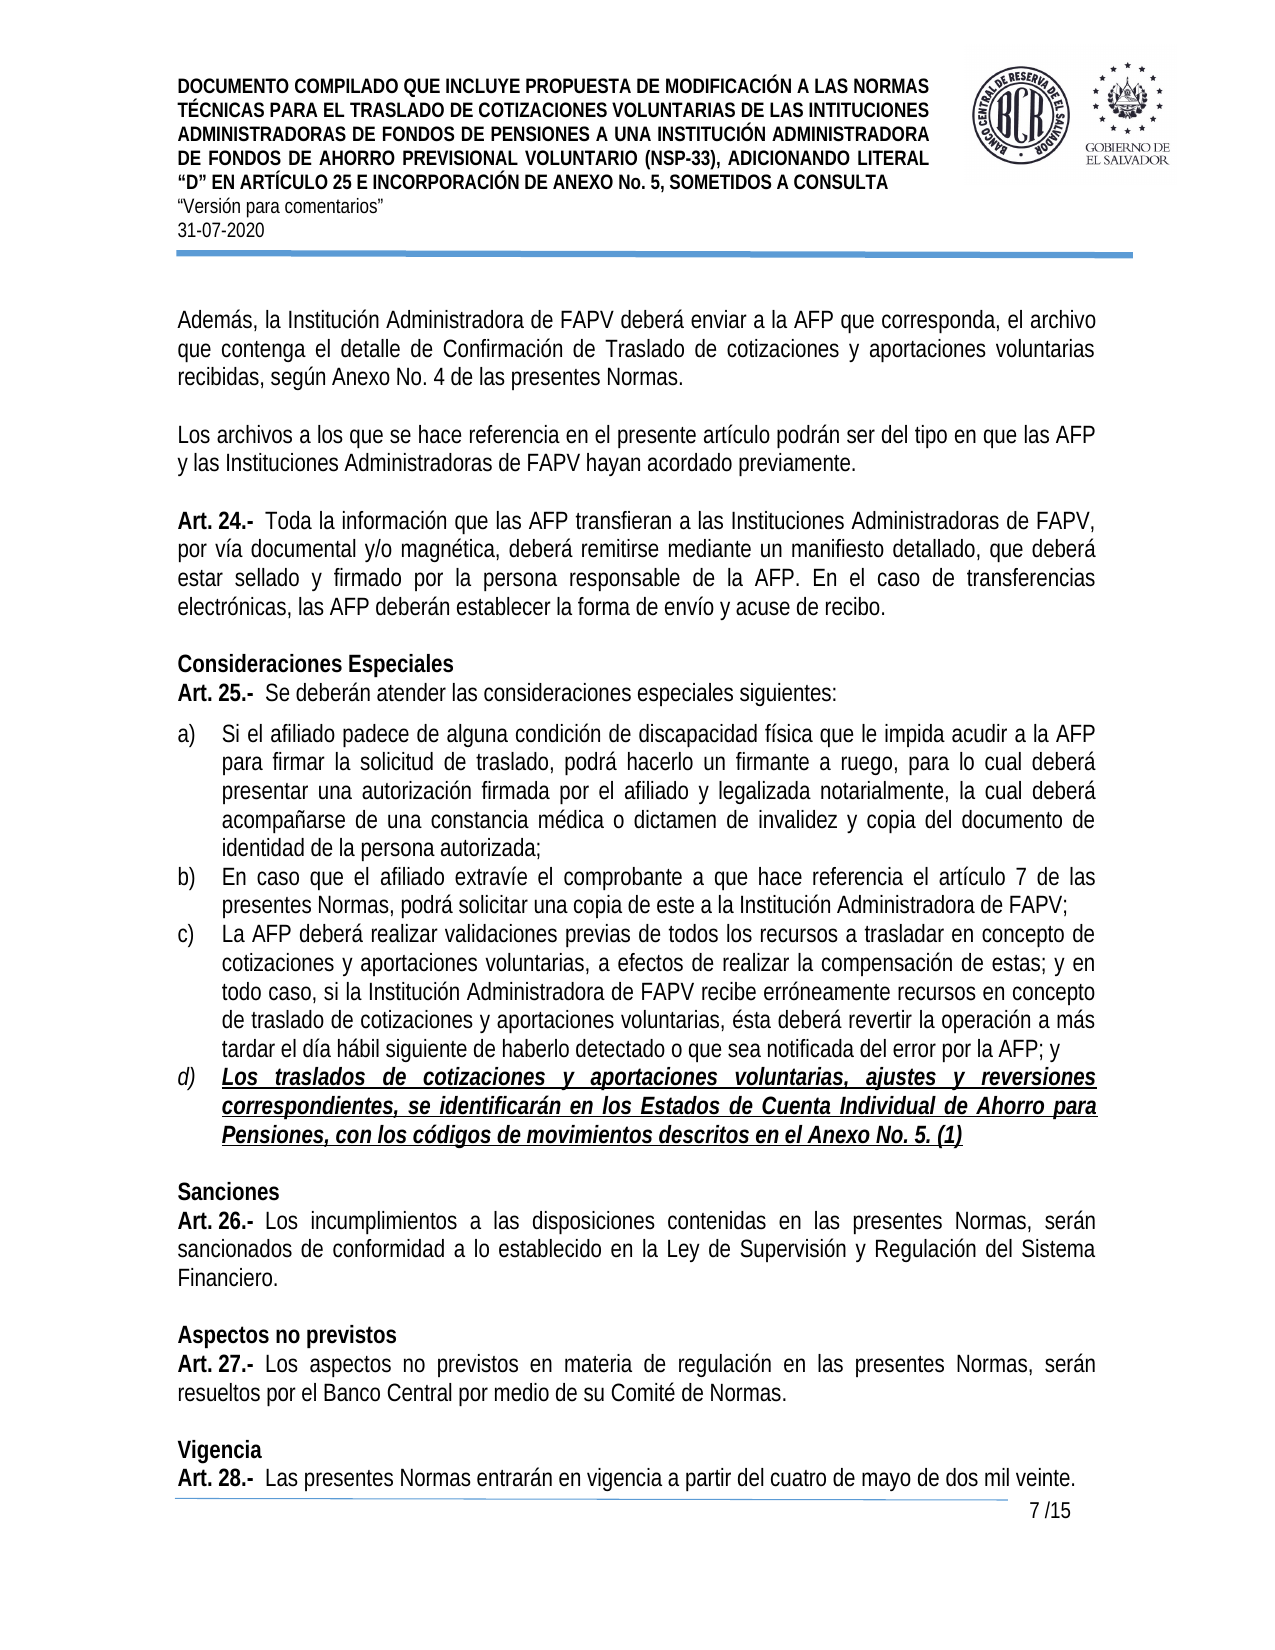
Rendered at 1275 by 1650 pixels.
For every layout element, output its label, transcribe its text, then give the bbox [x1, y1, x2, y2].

text Consideraciones Especiales [177, 649, 1098, 677]
list Los aspectos no previstos en materia de regulación en las presentes Normas, serán resueltos por el Banco Central por medio de su Comité de Normas. [177, 1349, 1098, 1406]
text Además, la Institución Administradora de FAPV deberá enviar a la AFP que corresponda, el archivo que contenga el detalle de Confirmación de Traslado de cotizaciones y aportaciones voluntarias recibidas, según Anexo No. 4 de las presentes Normas. [177, 305, 1098, 391]
text Vigencia [177, 1435, 1098, 1463]
list Si el afiliado padece de alguna condición de discapacidad física que le impida acudir a la AFP para firmar la solicitud de traslado, podrá hacerlo un firmante a ruego, para lo cual deberá presentar una autorización firmada por el afiliado y legalizada notarialmente, la cual deberá acompañarse de una constancia médica o dictamen de invalidez y copia del documento de identidad de la persona autorizada; [177, 719, 1098, 862]
list En caso que el afiliado extravíe el comprobante a que hace referencia el artículo 7 de las presentes Normas, podrá solicitar una copia de este a la Institución Administradora de FAPV; [177, 862, 1098, 919]
text Aspectos no previstos [177, 1320, 1098, 1349]
text Los archivos a los que se hace referencia en el presente artículo podrán ser del tipo en que las AFP y las Instituciones Administradoras de FAPV hayan acordado previamente. [177, 420, 1098, 477]
list Los incumplimientos a las disposiciones contenidas en las presentes Normas, serán sancionados de conformidad a lo establecido en la Ley de Supervisión y Regulación del Sistema Financiero. [177, 1206, 1098, 1292]
list Toda la información que las AFP transfieran a las Instituciones Administradoras de FAPV, por vía documental y/o magnética, deberá remitirse mediante un manifiesto detallado, que deberá estar sellado y firmado por la persona responsable de la AFP. En el caso de transferencias electrónicas, las AFP deberán establecer la forma de envío y acuse de recibo. [177, 506, 1098, 620]
list Los traslados de cotizaciones y aportaciones voluntarias, ajustes y reversiones correspondientes, se identificarán en los Estados de Cuenta Individual de Ahorro para Pensiones, con los códigos de movimientos descritos en el Anexo No. 5. (1) [177, 1062, 1098, 1148]
list Las presentes Normas entrarán en vigencia a partir del cuatro de mayo de dos mil veinte. [177, 1463, 1098, 1492]
list Se deberán atender las consideraciones especiales siguientes: [177, 677, 1098, 706]
text Sanciones [177, 1177, 1098, 1206]
list La AFP deberá realizar validaciones previas de todos los recursos a trasladar en concepto de cotizaciones y aportaciones voluntarias, a efectos de realizar la compensación de estas; y en todo caso, si la Institución Administradora de FAPV recibe erróneamente recursos en concepto de traslado de cotizaciones y aportaciones voluntarias, ésta deberá revertir la operación a más tardar el día hábil siguiente de haberlo detectado o que sea notificada del error por la AFP; y [177, 919, 1098, 1062]
picture [964, 44, 1177, 185]
